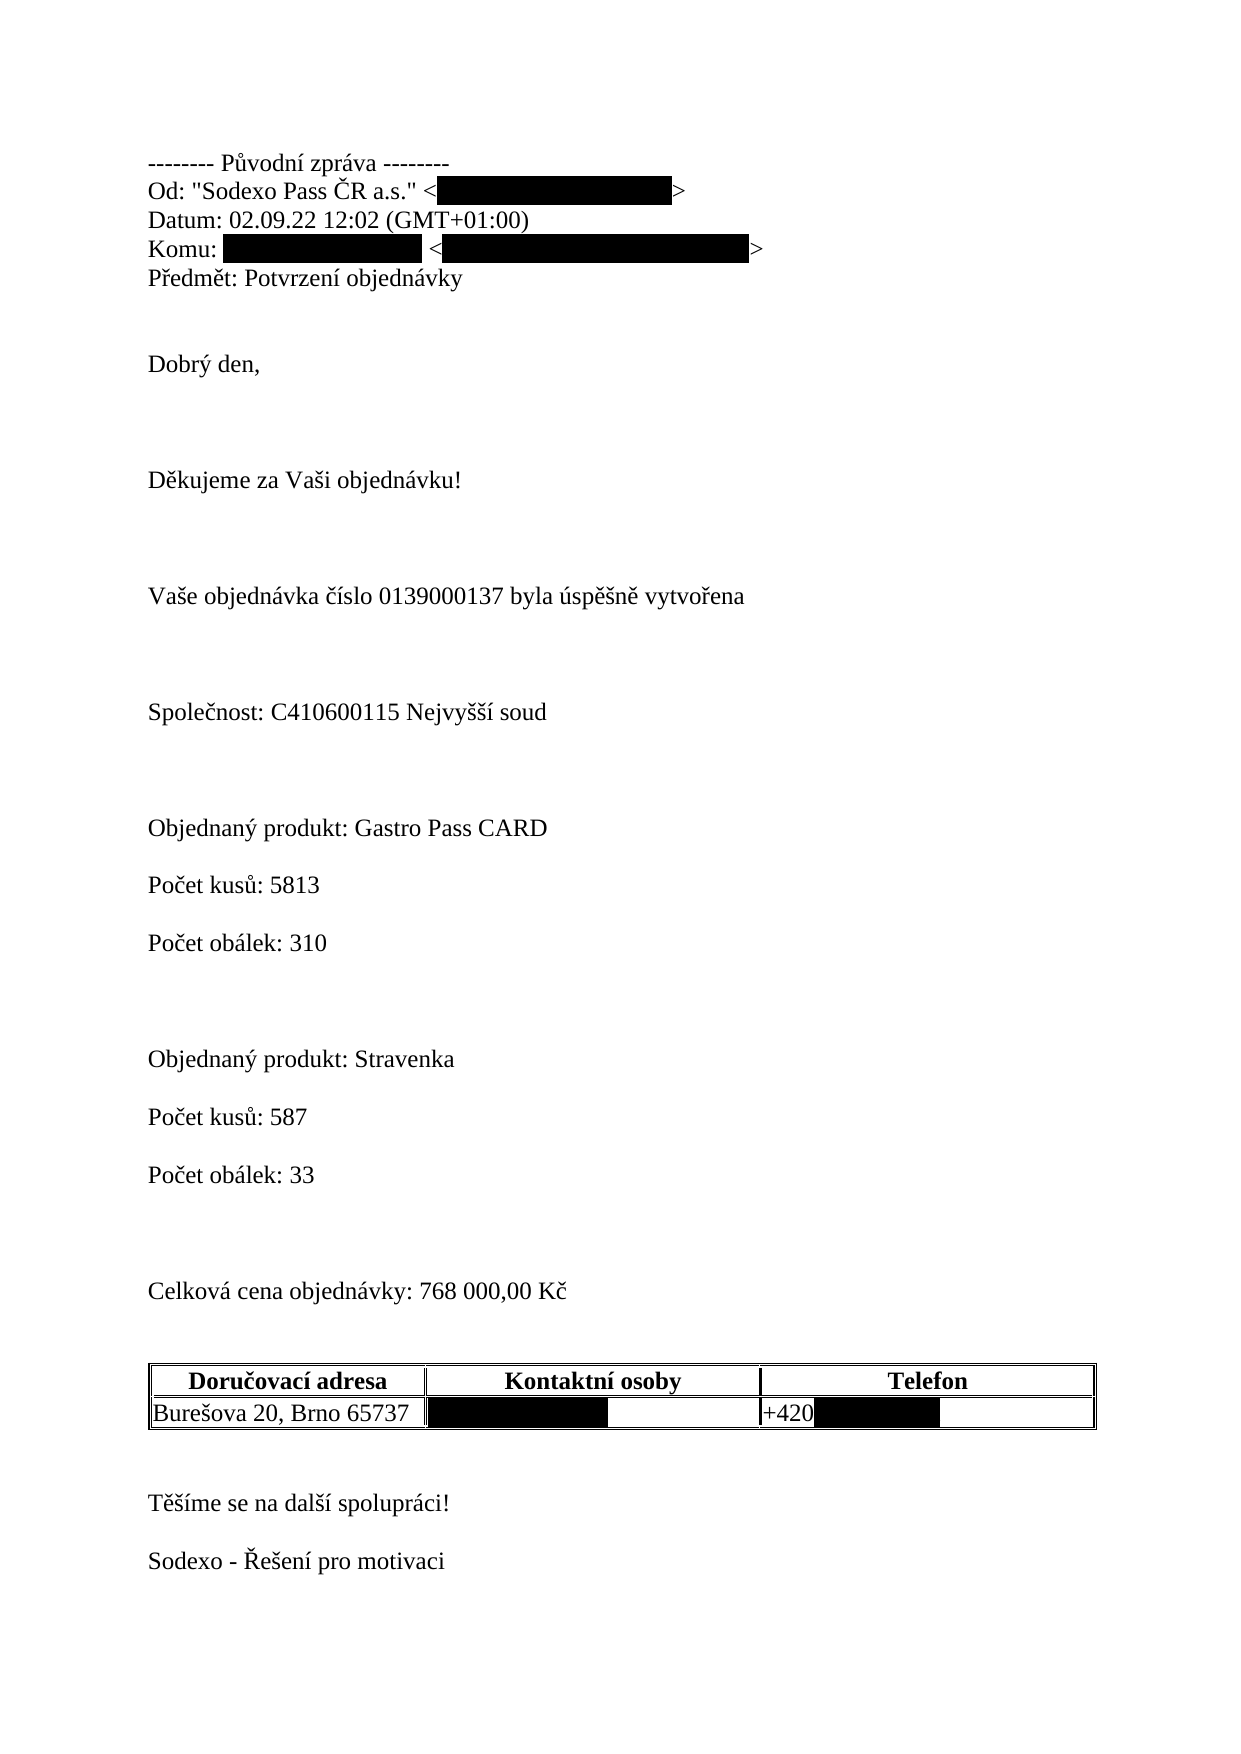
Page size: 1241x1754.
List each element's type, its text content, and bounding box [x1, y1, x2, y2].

text Sodexo - Řešení pro motivaci [148, 1546, 1093, 1574]
text Společnost: C410600115 Nejvyšší soud [148, 697, 1093, 726]
text Těšíme se na další spolupráci! [148, 1488, 1093, 1517]
text Datum: 02.09.22 12:02 (GMT+01:00) [148, 205, 1093, 234]
text Děkujeme za Vaši objednávku! [148, 465, 1093, 494]
text Komu: XXXXXXXXXXX <XXXXXXXXXXXXXXXXX> [749, 234, 1093, 263]
text Počet obálek: 310 [148, 928, 1093, 957]
table_header Doručovací adresa [152, 1366, 426, 1394]
text Od: "Sodexo Pass ČR a.s." <XXXXXXXXXXXXX> [672, 176, 1093, 205]
table_header Kontaktní osoby [426, 1364, 760, 1394]
text Počet kusů: 5813 [148, 871, 1093, 899]
table_cell [608, 1398, 760, 1427]
text Vaše objednávka číslo 0139000137 byla úspěšně vytvořena [148, 581, 1093, 610]
table_cell [762, 1395, 1094, 1427]
text Počet obálek: 33 [148, 1160, 1093, 1189]
text Objednaný produkt: Stravenka [148, 1044, 1093, 1073]
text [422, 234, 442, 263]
table_cell Burešova 20, Brno 65737 [152, 1395, 426, 1427]
table_header Telefon [760, 1366, 1093, 1394]
text Od: "Sodexo Pass ČR a.s." <XXXXXXXXXXXXX> [148, 176, 437, 205]
text Dobrý den, [148, 349, 1093, 378]
text Celková cena objednávky: 768 000,00 Kč [148, 1276, 1093, 1305]
text Počet kusů: 587 [148, 1102, 1093, 1131]
text -------- Původní zpráva -------- [148, 148, 1093, 176]
text Objednaný produkt: Gastro Pass CARD [148, 813, 1093, 841]
table_cell [760, 1398, 814, 1427]
text Předmět: Potvrzení objednávky [148, 263, 1093, 291]
